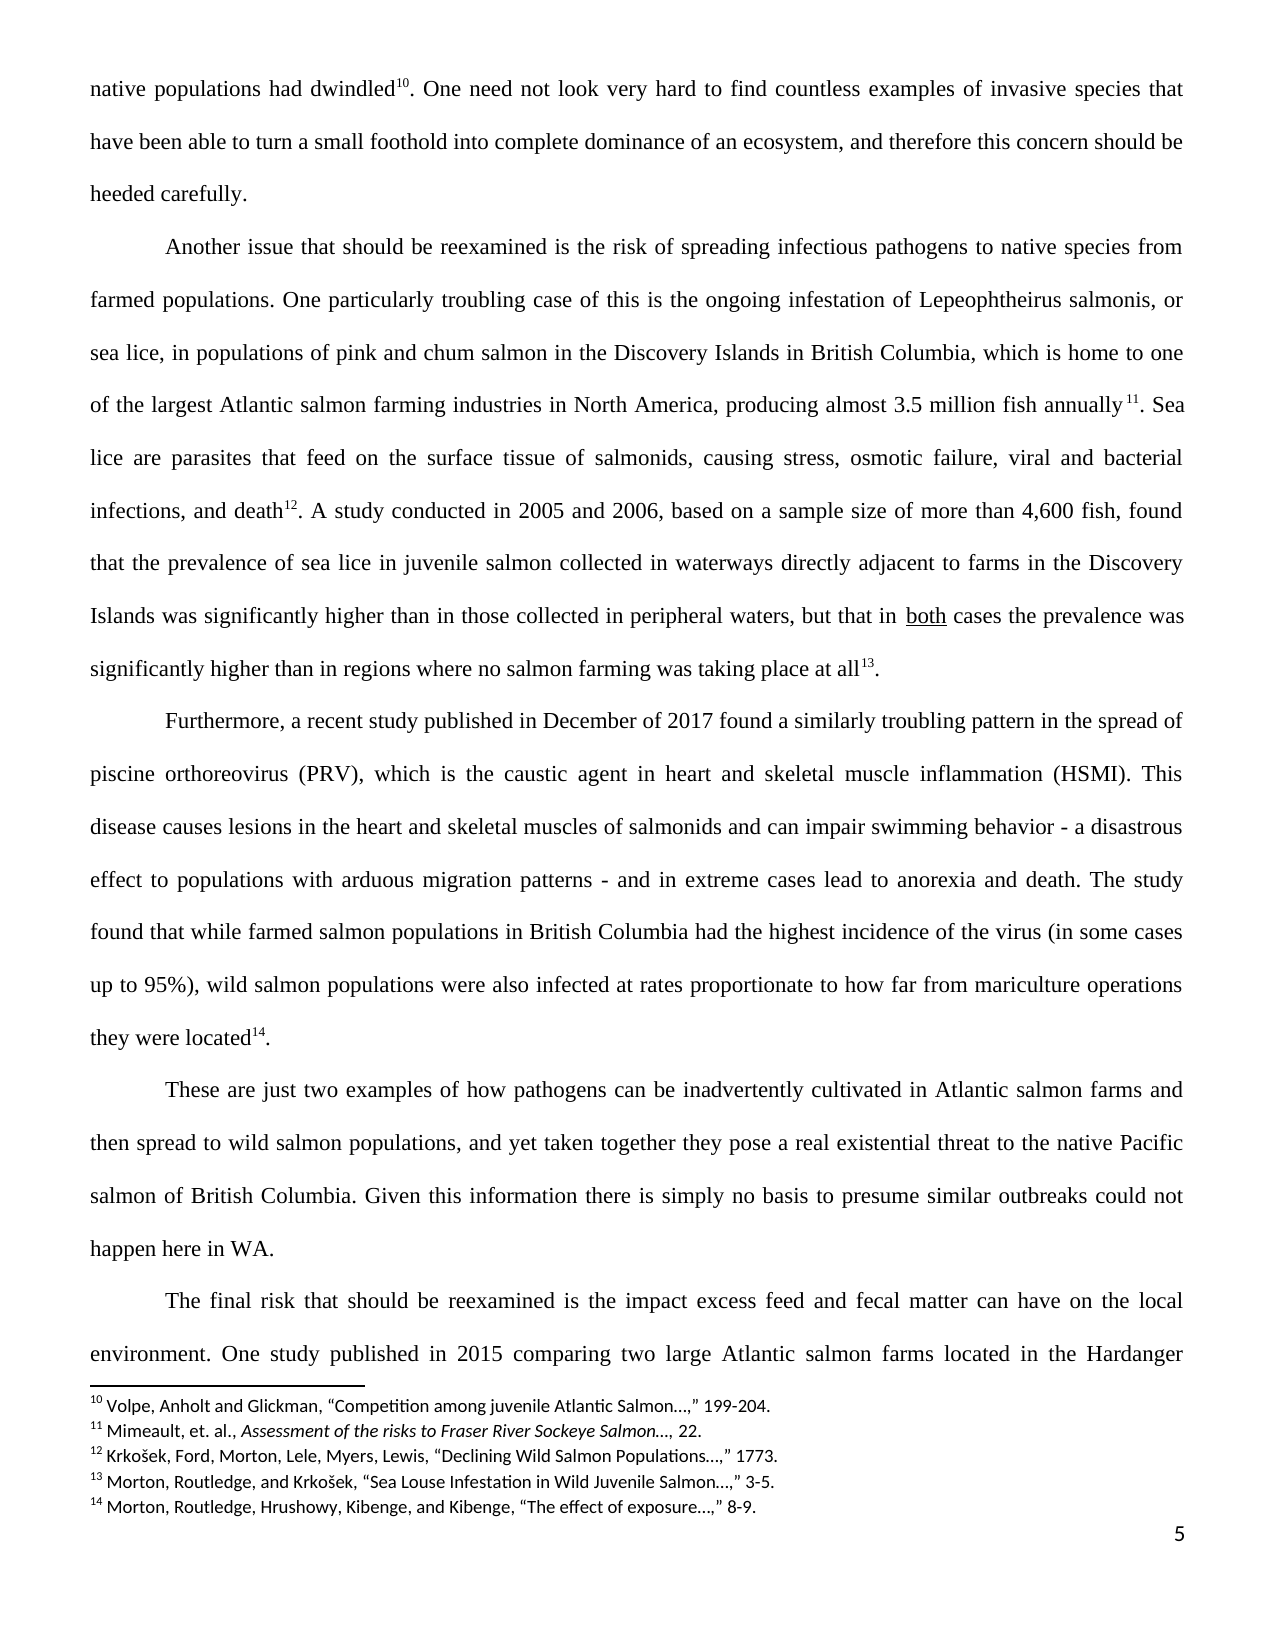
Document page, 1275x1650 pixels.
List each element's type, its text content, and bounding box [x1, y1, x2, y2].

text Another issue that should be reexamined is the risk of spreading infectious pathogens to native species from farmed populations. One particularly troubling case of this is the ongoing infestation of Lepeophtheirus salmonis, or sea lice, in populations of pink and chum salmon in the Discovery Islands in British Columbia, which is home to one of the largest Atlantic salmon farming industries in North America, producing almost 3.5 million fish annually. Sea lice are parasites that feed on the surface tissue of salmonids, causing stress, osmotic failure, viral and bacterial infections, and death. A study conducted in 2005 and 2006, based on a sample size of more than 4,600 fish, found that the prevalence of sea lice in juvenile salmon collected in waterways directly adjacent to farms in the Discovery Islands was significantly higher than in those collected in peripheral waters, but that in both cases the prevalence was significantly higher than in regions where no salmon farming was taking place at all. [90, 233, 1185, 681]
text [90, 1287, 1185, 1366]
text These are just two examples of how pathogens can be inadvertently cultivated in Atlantic salmon farms and then spread to wild salmon populations, and yet taken together they pose a real existential threat to the native Pacific salmon of British Columbia. Given this information there is simply no basis to presume similar outbreaks could not happen here in WA. [90, 1076, 1185, 1261]
text Furthermore, a recent study published in December of 2017 found a similarly troubling pattern in the spread of piscine orthoreovirus (PRV), which is the caustic agent in heart and skeletal muscle inflammation (HSMI). This disease causes lesions in the heart and skeletal muscles of salmonids and can impair swimming behavior - a disastrous effect to populations with arduous migration patterns - and in extreme cases lead to anorexia and death. The study found that while farmed salmon populations in British Columbia had the highest incidence of the virus (in some cases up to 95%), wild salmon populations were also infected at rates proportionate to how far from mariculture operations they were located. [90, 707, 1185, 1050]
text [90, 75, 1185, 207]
